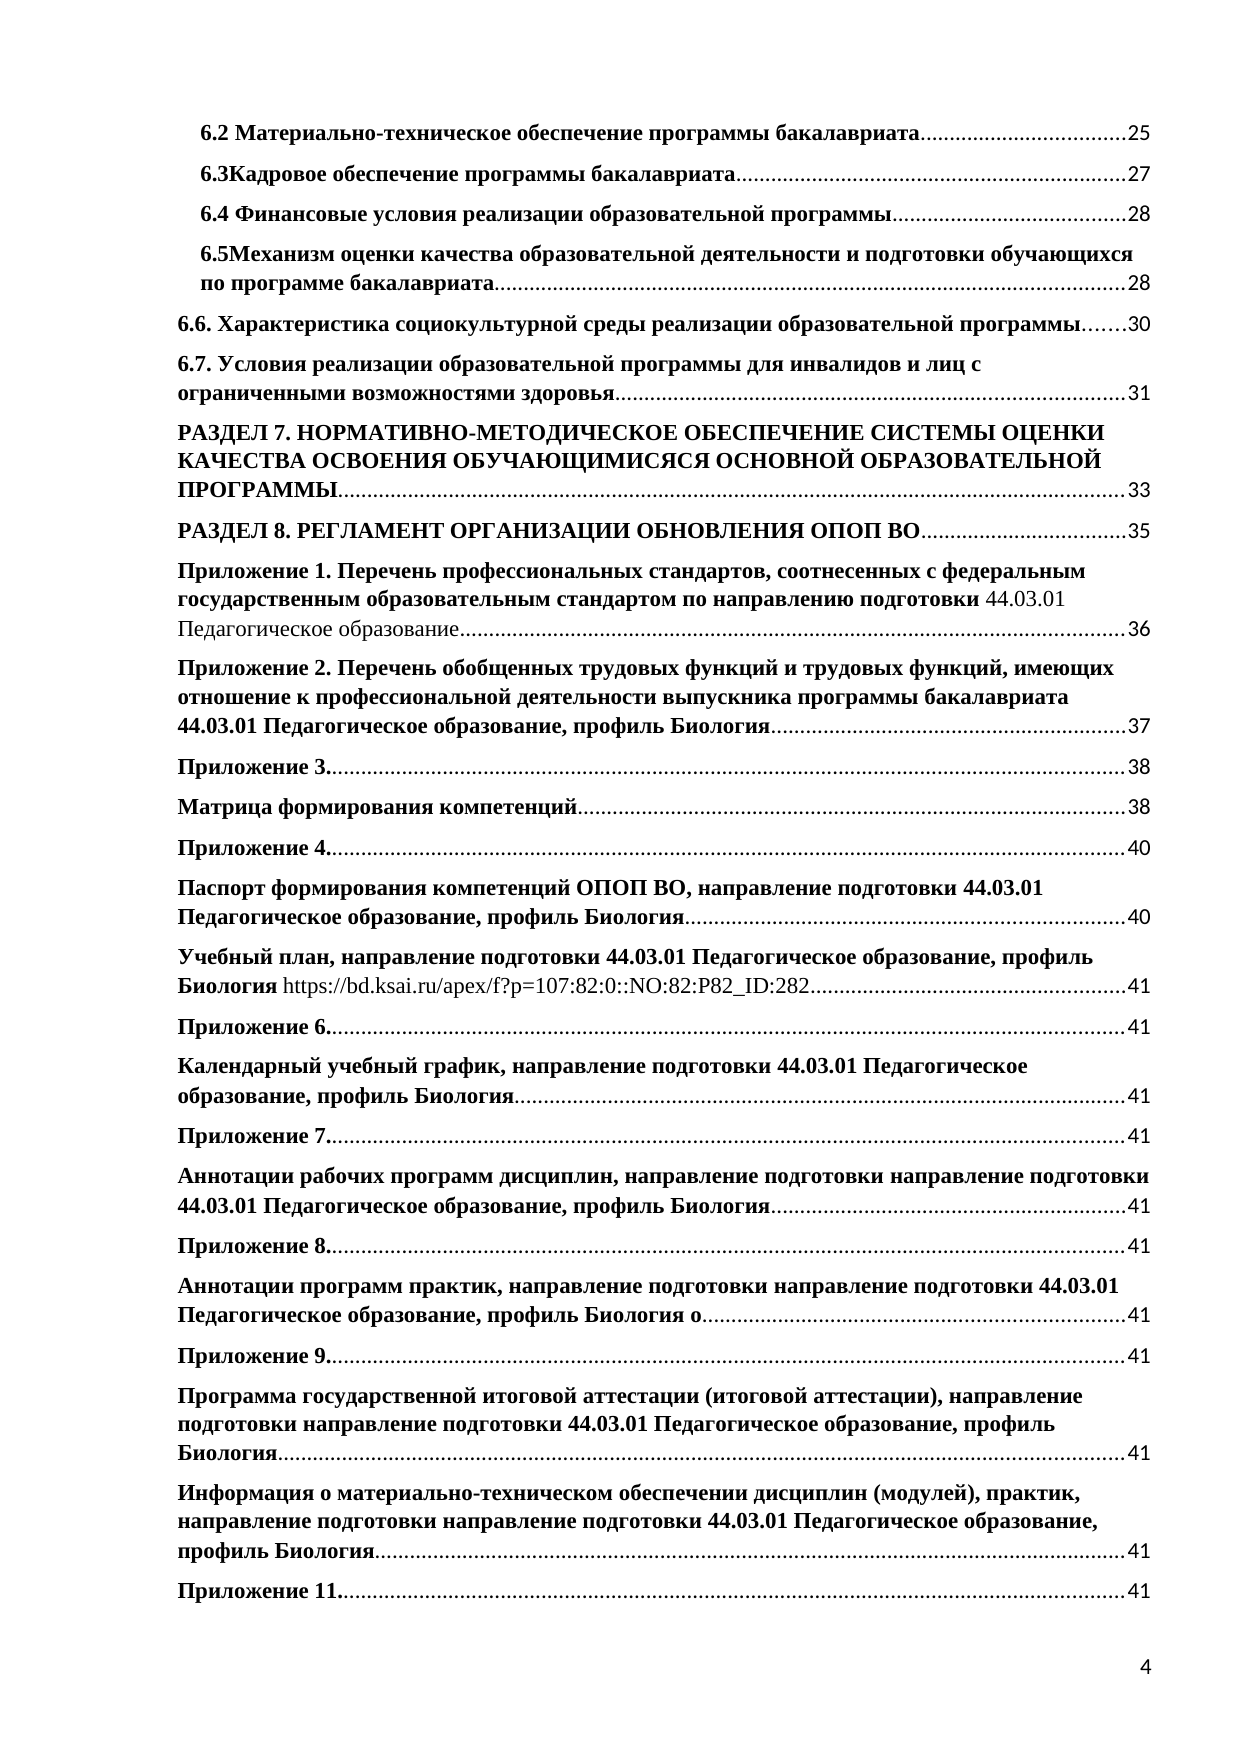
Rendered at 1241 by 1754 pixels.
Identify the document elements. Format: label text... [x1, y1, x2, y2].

text 6.6. Характеристика социокультурной среды реализации образовательной программы 30 [177, 309, 1152, 337]
text Приложение 9. 41 [177, 1341, 1152, 1369]
text Учебный план, направление подготовки 44.03.01 Педагогическое образование, профиль Биология https://bd.ksai.ru/apex/f?p=107:82:0::NO:82:P82_ID:282 41 [177, 943, 1152, 999]
text 6.4 Финансовые условия реализации образовательной программы 28 [200, 199, 1152, 227]
text Приложение 11. 41 [177, 1577, 1152, 1605]
text Приложение 6. 41 [177, 1012, 1152, 1040]
text Информация о материально-техническом обеспечении дисциплин (модулей), практик, направление подготовки направление подготовки 44.03.01 Педагогическое образование, профиль Биология 41 [177, 1479, 1152, 1564]
text Приложение 1. Перечень профессиональных стандартов, соотнесенных с федеральным государственным образовательным стандартом по направлению подготовки 44.03.01 Педагогическое образование 36 [177, 557, 1152, 642]
text Приложение 7. 41 [177, 1122, 1152, 1150]
text Календарный учебный график, направление подготовки 44.03.01 Педагогическое образование, профиль Биология 41 [177, 1053, 1152, 1109]
text РАЗДЕЛ 7. НОРМАТИВНО-МЕТОДИЧЕСКОЕ ОБЕСПЕЧЕНИЕ СИСТЕМЫ ОЦЕНКИ КАЧЕСТВА ОСВОЕНИЯ ОБУЧАЮЩИМИСЯСЯ ОСНОВНОЙ ОБРАЗОВАТЕЛЬНОЙ ПРОГРАММЫ 33 [177, 419, 1152, 504]
text 6.2 Материально-техническое обеспечение программы бакалавриата 25 [200, 118, 1152, 146]
text 6.3Кадровое обеспечение программы бакалавриата 27 [200, 159, 1152, 187]
text Аннотации рабочих программ дисциплин, направление подготовки направление подготовки 44.03.01 Педагогическое образование, профиль Биология 41 [177, 1162, 1152, 1219]
text Приложение 8. 41 [177, 1231, 1152, 1259]
text Приложение 2. Перечень обобщенных трудовых функций и трудовых функций, имеющих отношение к профессиональной деятельности выпускника программы бакалавриата 44.03.01 Педагогическое образование, профиль Биология 37 [177, 654, 1152, 739]
text Паспорт формирования компетенций ОПОП ВО, направление подготовки 44.03.01 Педагогическое образование, профиль Биология 40 [177, 874, 1152, 930]
text 6.5Механизм оценки качества образовательной деятельности и подготовки обучающихся по программе бакалавриата 28 [200, 240, 1152, 296]
text РАЗДЕЛ 8. РЕГЛАМЕНТ ОРГАНИЗАЦИИ ОБНОВЛЕНИЯ ОПОП ВО 35 [177, 516, 1152, 544]
text 6.7. Условия реализации образовательной программы для инвалидов и лиц с ограниченными возможностями здоровья 31 [177, 350, 1152, 406]
text Матрица формирования компетенций 38 [177, 792, 1152, 821]
text Приложение 3. 38 [177, 752, 1152, 780]
text Приложение 4. 40 [177, 833, 1152, 861]
text Аннотации программ практик, направление подготовки направление подготовки 44.03.01 Педагогическое образование, профиль Биология о 41 [177, 1272, 1152, 1328]
text Программа государственной итоговой аттестации (итоговой аттестации), направление подготовки направление подготовки 44.03.01 Педагогическое образование, профиль Биология 41 [177, 1382, 1152, 1467]
